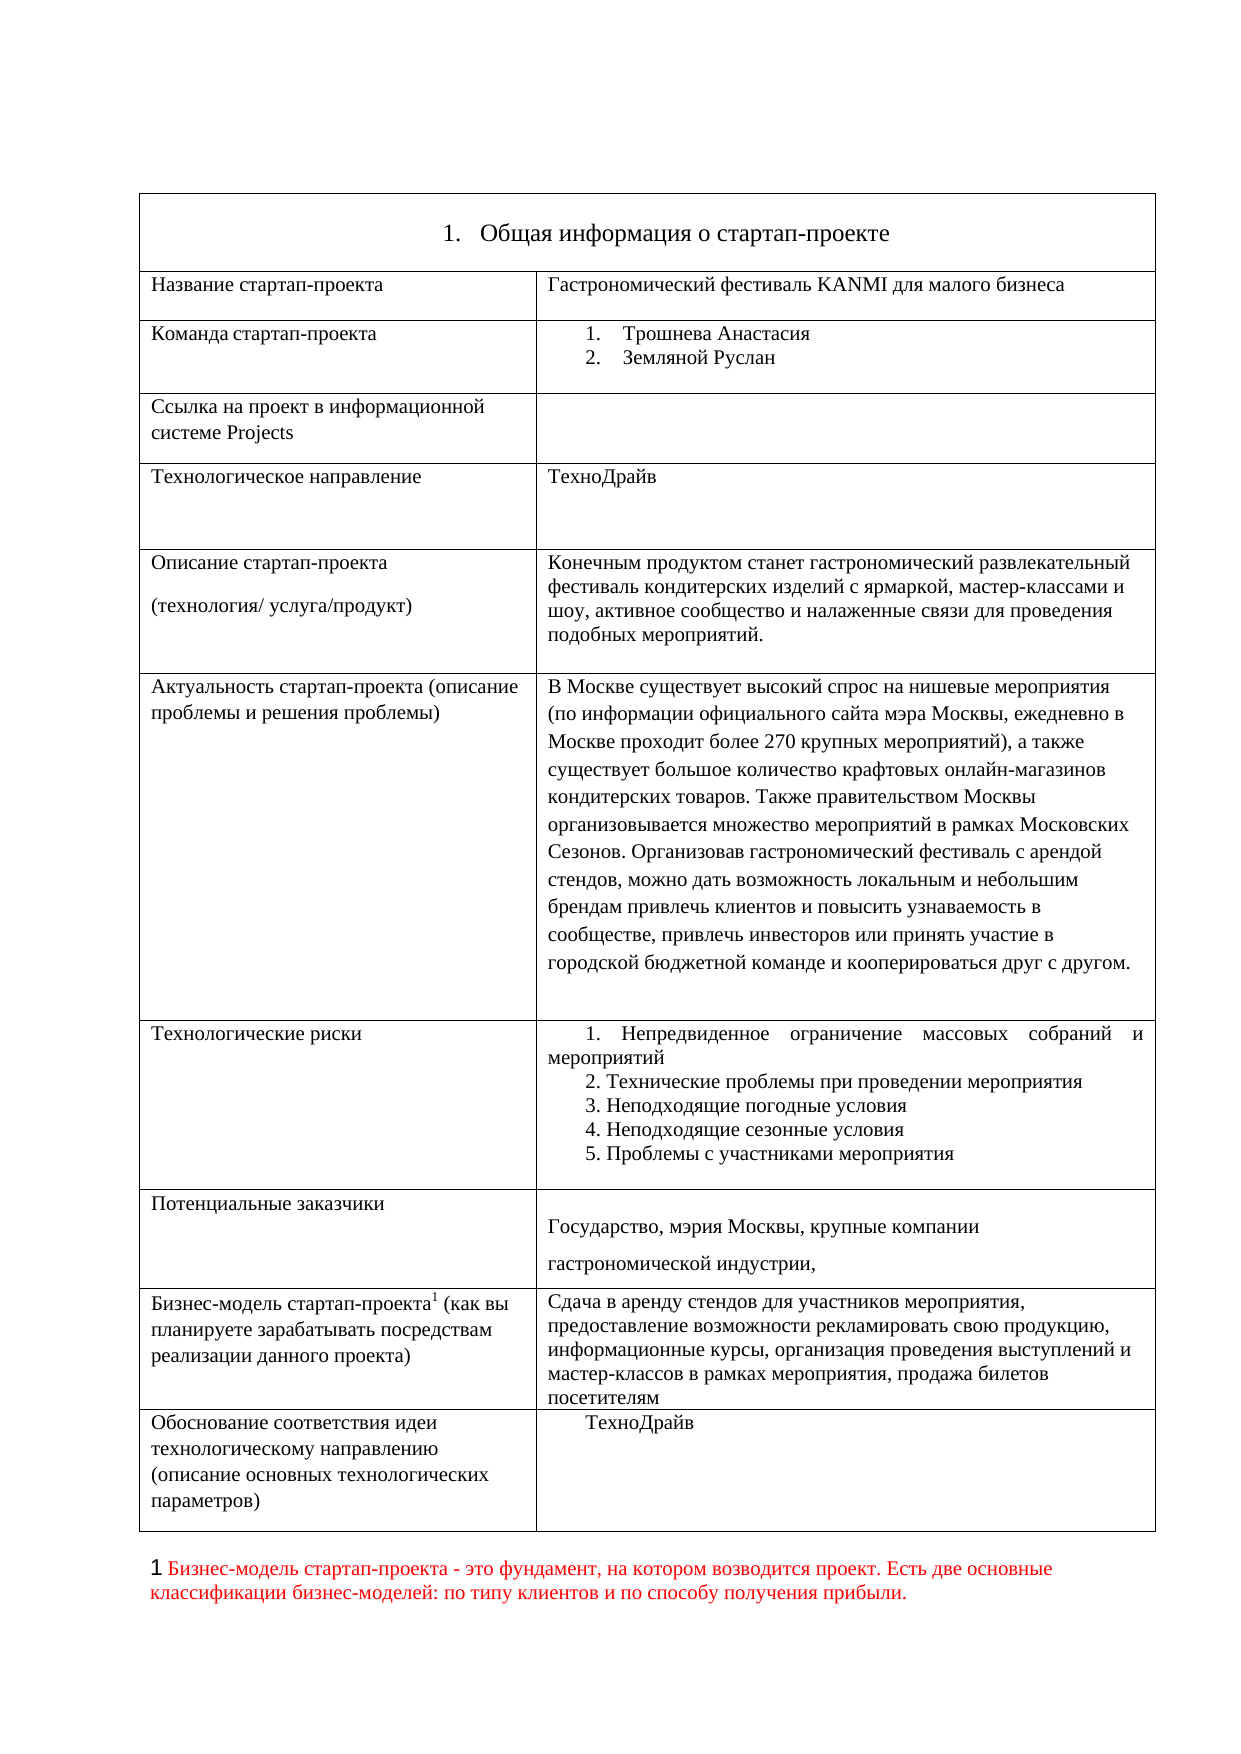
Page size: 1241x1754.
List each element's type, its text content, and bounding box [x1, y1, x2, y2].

table_cell Технологическое направление [140, 464, 536, 549]
table_cell Государство, мэрия Москвы, крупные компании гастрономической индустрии, [537, 1190, 1155, 1288]
table_cell Описание стартап-проекта (технология/ услуга/продукт) [140, 550, 536, 673]
table_cell Сдача в аренду стендов для участников мероприятия, предоставление возможности рекламировать свою продукцию, информационные курсы, организация проведения выступлений и мастер-классов в рамках мероприятия, продажа билетов посетителям [537, 1289, 1155, 1409]
table_cell ТехноДрайв [537, 464, 1155, 549]
table_cell Ссылка на проект в информационной системе Projects [140, 394, 536, 463]
table_cell Бизнес-модель стартап-проекта (как вы планируете зарабатывать посредствам реализации данного проекта) [140, 1289, 536, 1409]
table_cell Название стартап-проекта [140, 272, 536, 320]
table_header Общая информация о стартап-проекте [140, 194, 1155, 271]
table_cell [537, 394, 1155, 463]
table_cell Команда стартап-проекта [140, 321, 536, 393]
table_cell 1. Непредвиденное ограничение массовых собраний и мероприятий 2. Технические проблемы при проведении мероприятия 3. Неподходящие погодные условия 4. Неподходящие сезонные условия 5. Проблемы с участниками мероприятия [537, 1021, 1155, 1189]
table_cell ТехноДрайв [537, 1410, 1155, 1531]
table_cell Обоснование соответствия идеи технологическому направлению (описание основных технологических параметров) [140, 1410, 536, 1531]
table_cell Конечным продуктом станет гастрономический развлекательный фестиваль кондитерских изделий с ярмаркой, мастер-классами и шоу, активное сообщество и налаженные связи для проведения подобных мероприятий. [537, 550, 1155, 673]
table_cell Гастрономический фестиваль KANMI для малого бизнеса [537, 272, 1155, 320]
table_cell В Москве существует высокий спрос на нишевые мероприятия (по информации официального сайта мэра Москвы, ежедневно в Москве проходит более 270 крупных мероприятий), а также существует большое количество крафтовых онлайн-магазинов кондитерских товаров. Также правительством Москвы организовывается множество мероприятий в рамках Московских Сезонов. Организовав гастрономический фестиваль с арендой стендов, можно дать возможность локальным и небольшим брендам привлечь клиентов и повысить узнаваемость в сообществе, привлечь инвесторов или принять участие в городской бюджетной команде и кооперироваться друг с другом. [537, 674, 1155, 1020]
table_cell Актуальность стартап-проекта (описание проблемы и решения проблемы) [140, 674, 536, 1020]
table_cell Технологические риски [140, 1021, 536, 1189]
table_cell Трошнева Анастасия Земляной Руслан [537, 321, 1155, 393]
table_cell Потенциальные заказчики [140, 1190, 536, 1288]
